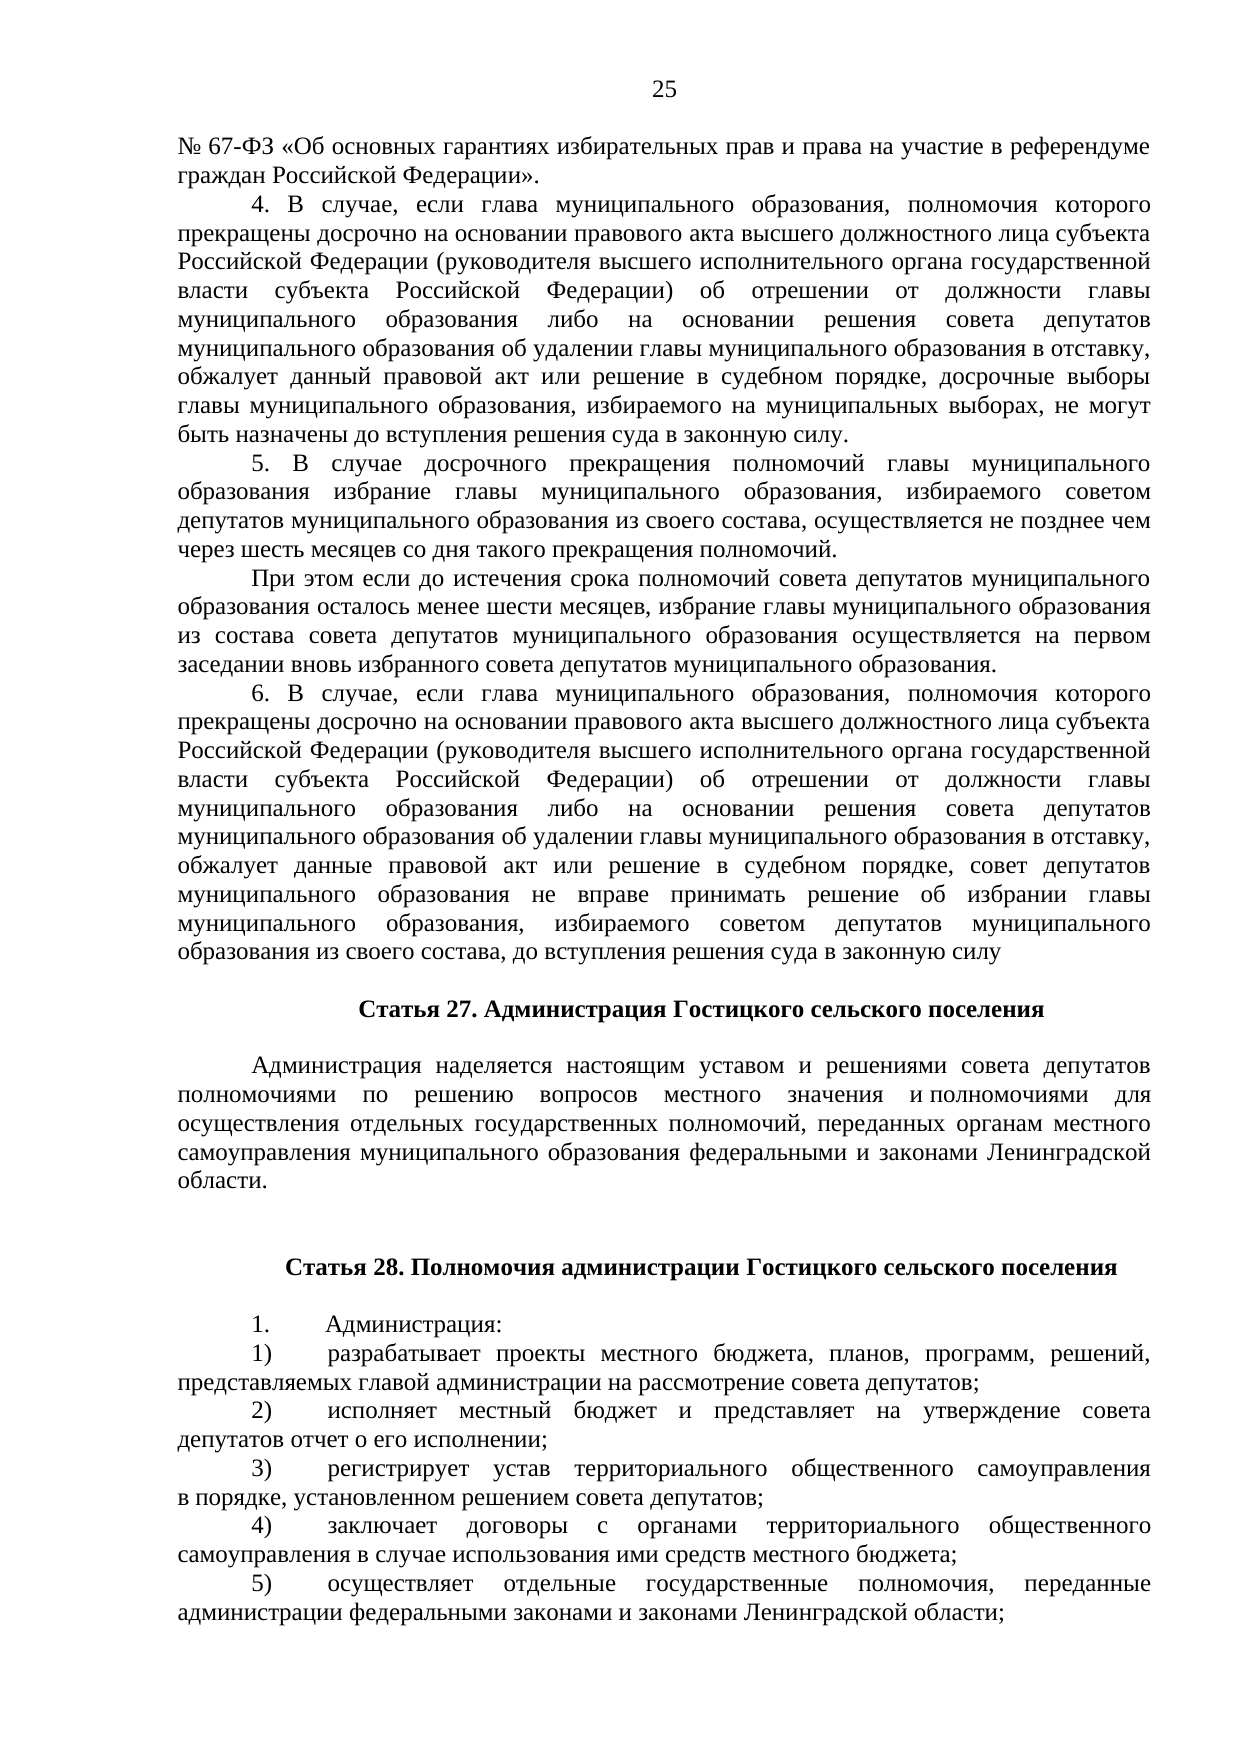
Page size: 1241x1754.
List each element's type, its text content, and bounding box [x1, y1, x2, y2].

list разрабатывает проекты местного бюджета, планов, программ, решений, представляемых главой администрации на рассмотрение совета депутатов; [177, 1338, 1152, 1396]
list осуществляет отдельные государственные полномочия, переданные администрации федеральными законами и законами Ленинградской области; [177, 1568, 1152, 1626]
list Администрация: [177, 1309, 1152, 1338]
text 4. В случае, если глава муниципального образования, полномочия которого прекращены досрочно на основании правового акта высшего должностного лица субъекта Российской Федерации (руководителя высшего исполнительного органа государственной власти субъекта Российской Федерации) об отрешении от должности главы муниципального образования либо на основании решения совета депутатов муниципального образования об удалении главы муниципального образования в отставку, обжалует данный правовой акт или решение в судебном порядке, досрочные выборы главы муниципального образования, избираемого на муниципальных выборах, не могут быть назначены до вступления решения суда в законную силу. [177, 189, 1152, 448]
subtitle Статья 28. Полномочия администрации Гостицкого сельского поселения [177, 1252, 1152, 1281]
list регистрирует устав территориального общественного самоуправления в порядке, установленном решением совета депутатов; [177, 1453, 1152, 1511]
text Администрация наделяется настоящим уставом и решениями совета депутатов полномочиями по решению вопросов местного значения и полномочиями для осуществления отдельных государственных полномочий, переданных органам местного самоуправления муниципального образования федеральными и законами Ленинградской области. [177, 1051, 1152, 1194]
text 5. В случае досрочного прекращения полномочий главы муниципального образования избрание главы муниципального образования, избираемого советом депутатов муниципального образования из своего состава, осуществляется не позднее чем через шесть месяцев со дня такого прекращения полномочий. [177, 448, 1152, 563]
text 6. В случае, если глава муниципального образования, полномочия которого прекращены досрочно на основании правового акта высшего должностного лица субъекта Российской Федерации (руководителя высшего исполнительного органа государственной власти субъекта Российской Федерации) об отрешении от должности главы муниципального образования либо на основании решения совета депутатов муниципального образования об удалении главы муниципального образования в отставку, обжалует данные правовой акт или решение в судебном порядке, совет депутатов муниципального образования не вправе принимать решение об избрании главы муниципального образования, избираемого советом депутатов муниципального образования из своего состава, до вступления решения суда в законную силу [177, 678, 1152, 965]
list исполняет местный бюджет и представляет на утверждение совета депутатов отчет о его исполнении; [177, 1396, 1152, 1453]
subtitle Статья 27. Администрация Гостицкого сельского поселения [177, 994, 1152, 1023]
list заключает договоры с органами территориального общественного самоуправления в случае использования ими средств местного бюджета; [177, 1511, 1152, 1568]
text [177, 131, 1152, 189]
text При этом если до истечения срока полномочий совета депутатов муниципального образования осталось менее шести месяцев, избрание главы муниципального образования из состава совета депутатов муниципального образования осуществляется на первом заседании вновь избранного совета депутатов муниципального образования. [177, 563, 1152, 678]
